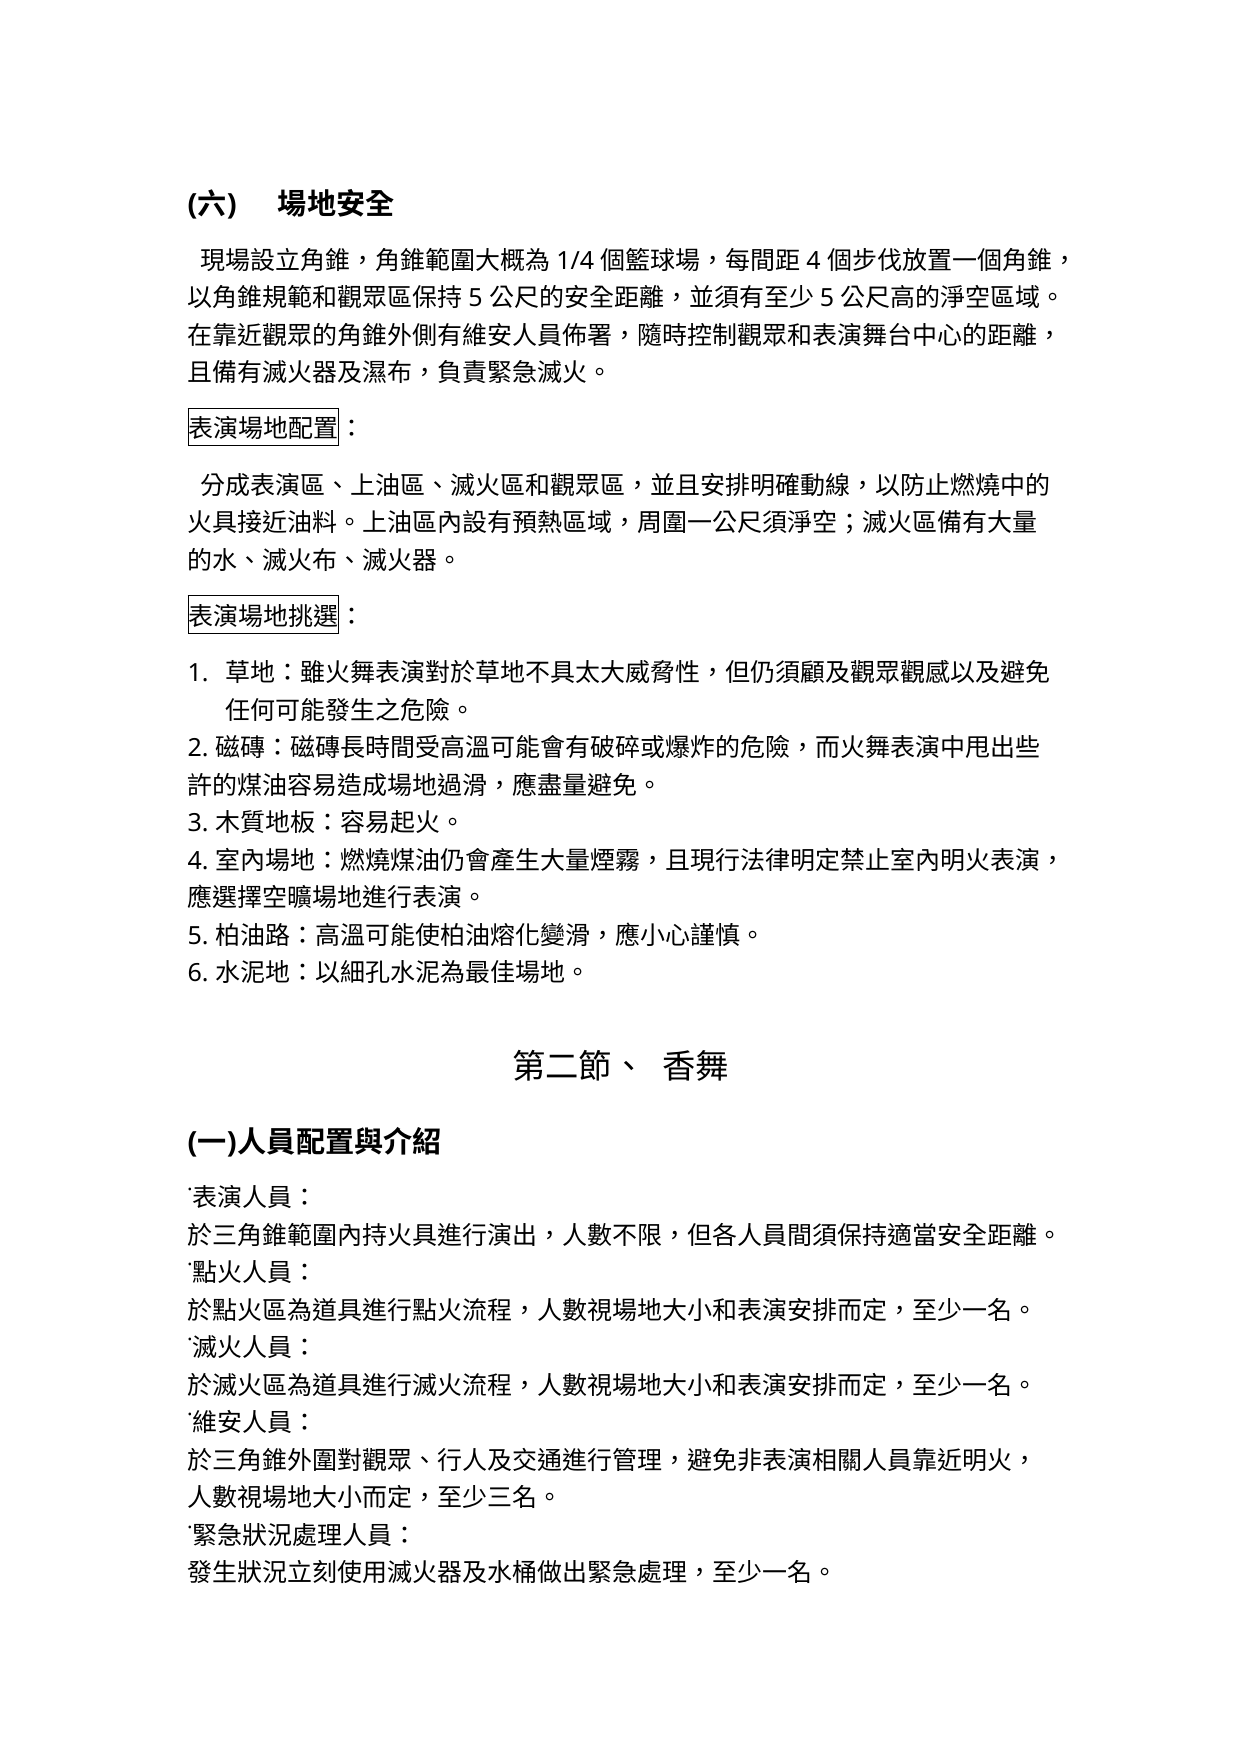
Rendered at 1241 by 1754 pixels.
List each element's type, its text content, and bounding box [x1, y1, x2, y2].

text 5. 柏油路：高溫可能使柏油熔化變滑，應小心謹慎。 [187, 914, 1053, 952]
list 香舞 [187, 1027, 1053, 1102]
text 於三角錐範圍內持火具進行演出，人數不限，但各人員間須保持適當安全距離。 [187, 1214, 1053, 1252]
text ˙緊急狀況處理人員： [187, 1514, 1053, 1552]
list 草地：雖火舞表演對於草地不具太大威脅性，但仍須顧及觀眾觀感以及避免 任何可能發生之危險。 [187, 652, 1053, 727]
text ˙表演人員： [187, 1177, 1053, 1214]
text 表演場地配置： [187, 389, 1053, 464]
text 於點火區為道具進行點火流程，人數視場地大小和表演安排而定，至少一名。 [187, 1289, 1053, 1327]
text 6. 水泥地：以細孔水泥為最佳場地。 [187, 952, 1053, 989]
list 人員配置與介紹 [187, 1102, 1053, 1177]
text 於三角錐外圍對觀眾、行人及交通進行管理，避免非表演相關人員靠近明火，人數視場地大小而定，至少三名。 [187, 1439, 1053, 1514]
text 發生狀況立刻使用滅火器及水桶做出緊急處理，至少一名。 [187, 1552, 1053, 1589]
text 2. 磁磚：磁磚長時間受高溫可能會有破碎或爆炸的危險，而火舞表演中甩出些許的煤油容易造成場地過滑，應盡量避免。 [187, 727, 1053, 802]
text ˙點火人員： [187, 1252, 1053, 1289]
text 現場設立角錐，角錐範圍大概為 1/4 個籃球場，每間距 4 個步伐放置一個角錐，以角錐規範和觀眾區保持 5 公尺的安全距離，並須有至少 5 公尺高的淨空區域。在靠近觀眾的角錐外側有維安人員佈署，隨時控制觀眾和表演舞台中心的距離，且備有滅火器及濕布，負責緊急滅火。 [187, 239, 1053, 389]
text 分成表演區、上油區、滅火區和觀眾區，並且安排明確動線，以防止燃燒中的火具接近油料。上油區內設有預熱區域，周圍一公尺須淨空；滅火區備有大量的水、滅火布、滅火器。 [187, 464, 1053, 577]
text 於滅火區為道具進行滅火流程，人數視場地大小和表演安排而定，至少一名。 [187, 1364, 1053, 1402]
text 表演場地挑選： [187, 577, 1053, 652]
list 場地安全 [187, 164, 1053, 239]
text 4. 室內場地：燃燒煤油仍會產生大量煙霧，且現行法律明定禁止室內明火表演，應選擇空曠場地進行表演。 [187, 839, 1053, 914]
text ˙維安人員： [187, 1402, 1053, 1439]
text ˙滅火人員： [187, 1327, 1053, 1364]
text 3. 木質地板：容易起火。 [187, 802, 1053, 839]
